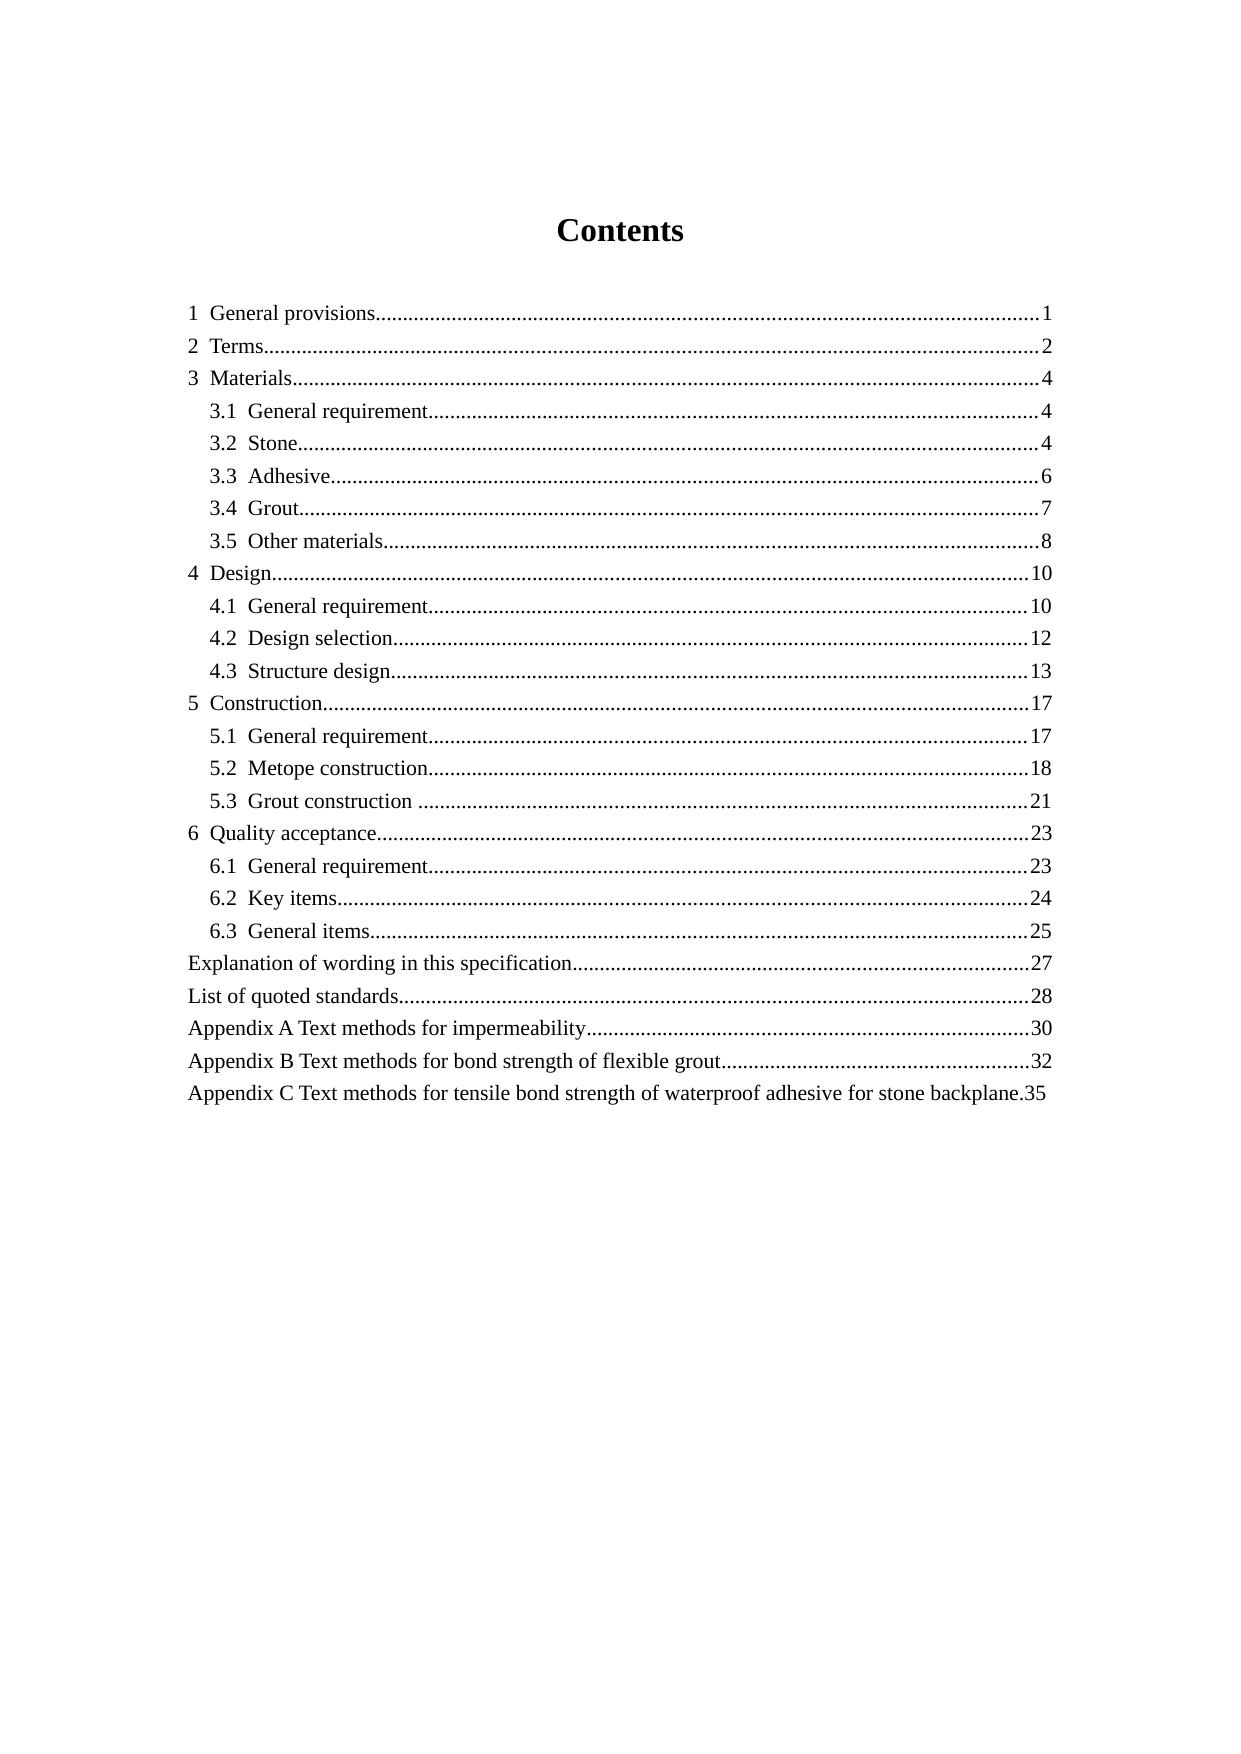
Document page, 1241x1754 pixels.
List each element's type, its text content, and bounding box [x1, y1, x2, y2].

text 3.1 General requirement 4 [209, 394, 1053, 427]
text 5.2 Metope construction 18 [209, 752, 1053, 784]
text 5 Construction 17 [187, 687, 1053, 719]
text 3.4 Grout 7 [209, 492, 1053, 524]
text 5.1 General requirement 17 [209, 719, 1053, 752]
text 4.2 Design selection 12 [209, 622, 1053, 654]
text Appendix A Text methods for impermeability 30 [187, 1012, 1053, 1044]
text Appendix B Text methods for bond strength of flexible grout 32 [187, 1044, 1053, 1077]
text 6.1 General requirement 23 [209, 849, 1053, 882]
text 3.5 Other materials 8 [209, 524, 1053, 557]
text 6.2 Key items 24 [209, 882, 1053, 914]
text 1 General provisions 1 [187, 297, 1053, 329]
text Contents [187, 197, 1053, 262]
text Explanation of wording in this specification 27 [187, 947, 1053, 979]
text 6 Quality acceptance 23 [187, 817, 1053, 849]
text 3.3 Adhesive 6 [209, 459, 1053, 492]
text 3.2 Stone 4 [209, 427, 1053, 459]
text List of quoted standards 28 [187, 979, 1053, 1012]
text 3 Materials 4 [187, 362, 1053, 394]
text 4.3 Structure design 13 [209, 654, 1053, 687]
text 4.1 General requirement 10 [209, 589, 1053, 622]
text 5.3 Grout construction 21 [209, 784, 1053, 817]
text Appendix C Text methods for tensile bond strength of waterproof adhesive for stone backplane.35 [187, 1077, 1053, 1109]
text 4 Design 10 [187, 557, 1053, 589]
text 6.3 General items 25 [209, 914, 1053, 947]
text 2 Terms 2 [187, 329, 1053, 362]
